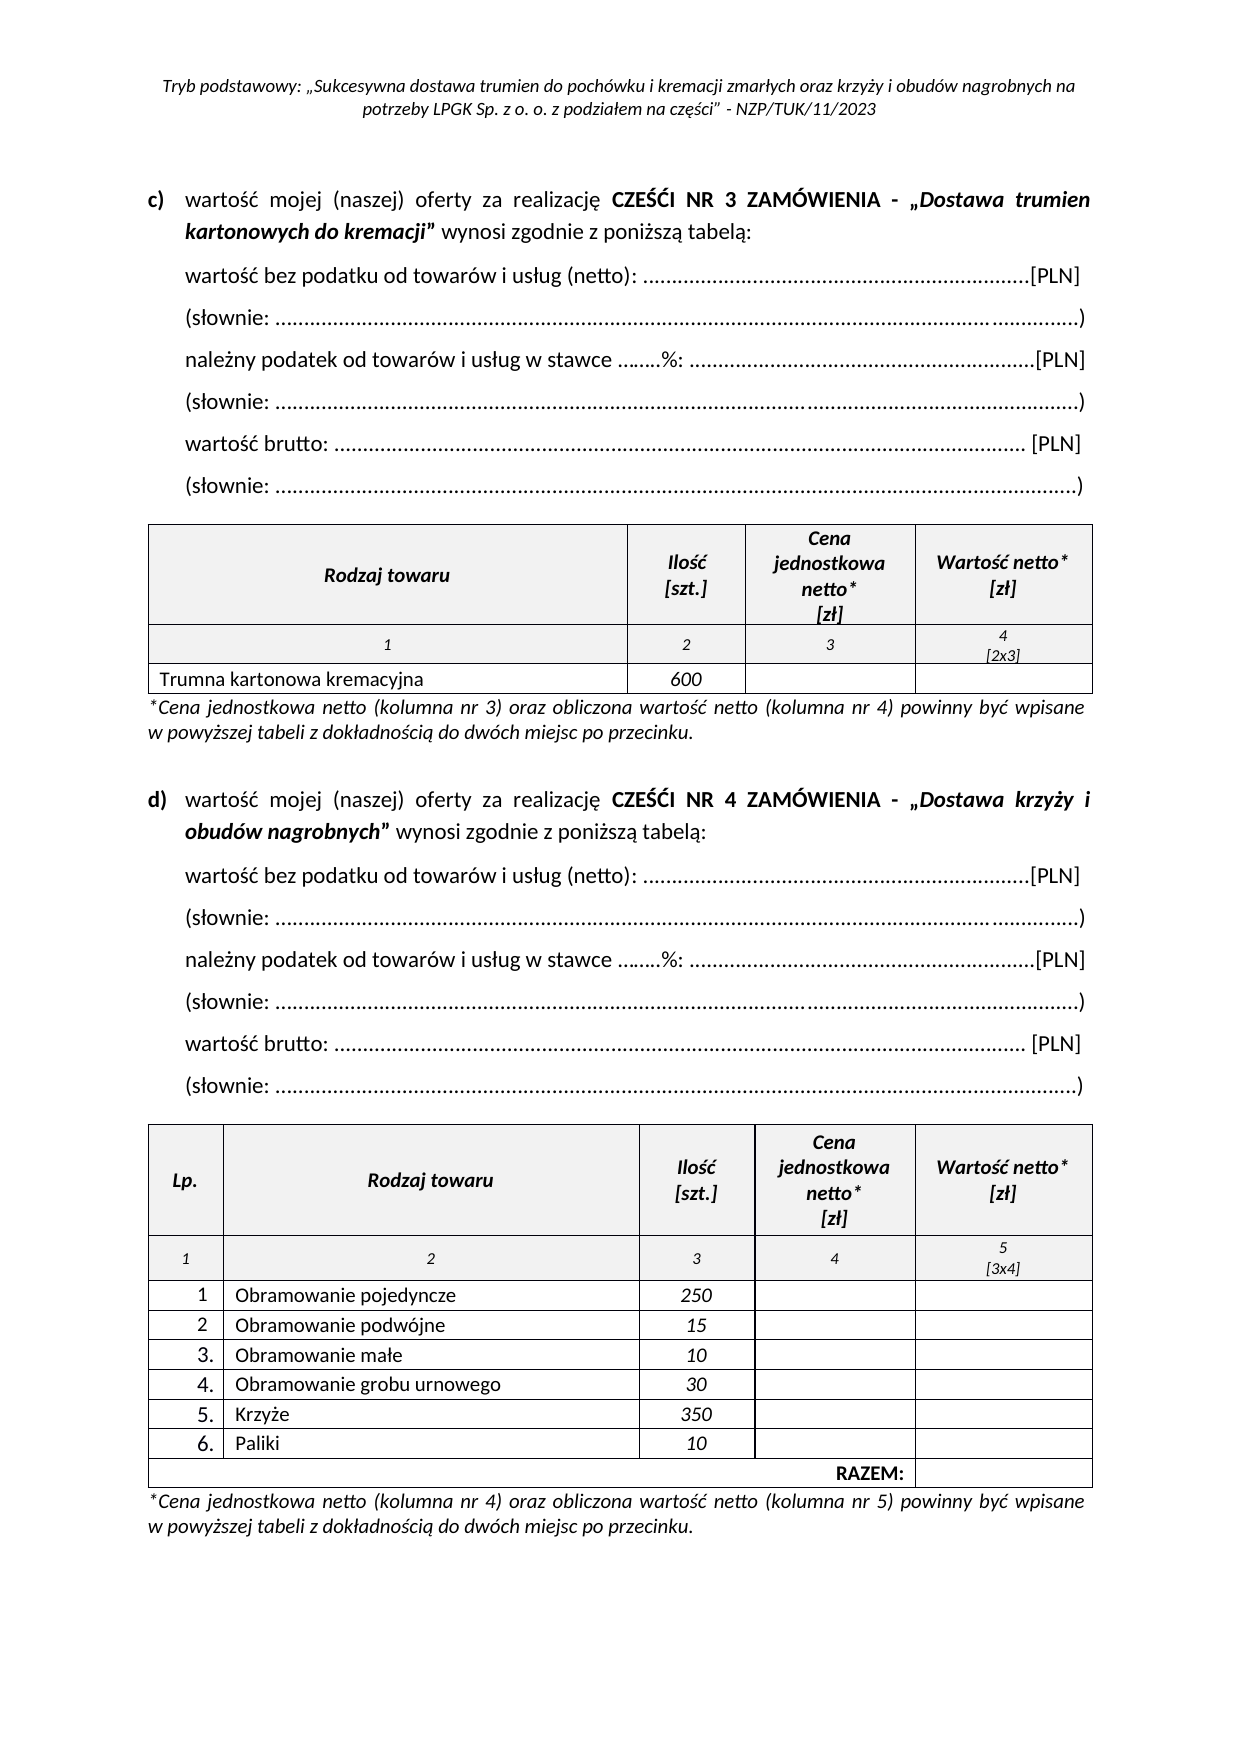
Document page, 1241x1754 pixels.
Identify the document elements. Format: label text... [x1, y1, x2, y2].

list wartość mojej (naszej) oferty za realizację CZEŚĆI NR 3 ZAMÓWIENIA - „Dostawa trumien kartonowych do kremacji” wynosi zgodnie z poniższą tabelą: [148, 186, 1093, 245]
table_cell 4 [756, 1236, 915, 1280]
table_cell [149, 1370, 223, 1398]
table_header Rodzaj towaru [224, 1125, 639, 1235]
table_cell [916, 1340, 1092, 1369]
table_header Cena jednostkowa netto* [zł] [756, 1125, 915, 1235]
table_cell Obramowanie pojedyncze [224, 1281, 639, 1310]
table_cell Trumna kartonowa kremacyjna [149, 664, 627, 693]
table_cell Paliki [224, 1429, 639, 1458]
table_cell Obramowanie grobu urnowego [224, 1370, 639, 1398]
table_cell [756, 1311, 915, 1339]
table_cell 3 [746, 625, 915, 663]
table_cell [756, 1340, 915, 1369]
table_cell [746, 664, 915, 693]
table_cell 15 [640, 1311, 754, 1339]
table_cell 600 [628, 664, 745, 693]
list wartość mojej (naszej) oferty za realizację CZEŚĆI NR 4 ZAMÓWIENIA - „Dostawa krzyży i obudów nagrobnych” wynosi zgodnie z poniższą tabelą: [148, 785, 1093, 845]
table_cell [149, 1400, 223, 1428]
table_cell 250 [640, 1281, 754, 1310]
table_header Wartość netto* [zł] [916, 525, 1092, 624]
table_cell 30 [640, 1370, 754, 1398]
table_cell 350 [640, 1400, 754, 1428]
table_cell [149, 1429, 223, 1458]
table_cell 1. [149, 1281, 223, 1310]
text wartość bez podatku od towarów i usług (netto): ...................................................................[PLN] [185, 261, 1093, 289]
text *Cena jednostkowa netto (kolumna nr 4) oraz obliczona wartość netto (kolumna nr 5) powinny być wpisane w powyższej tabeli z dokładnością do dwóch miejsc po przecinku. [148, 1488, 1093, 1539]
table_cell 5 [3x4] [916, 1236, 1092, 1280]
table_header Ilość [szt.] [628, 525, 745, 624]
table_header Cena jednostkowa netto* [zł] [746, 525, 915, 624]
text wartość bez podatku od towarów i usług (netto): ...................................................................[PLN] [185, 861, 1093, 889]
table_cell [916, 664, 1092, 693]
table_cell 2 [628, 625, 745, 663]
table_cell Obramowanie podwójne [224, 1311, 639, 1339]
table_header Ilość [szt.] [640, 1125, 754, 1235]
table_cell [916, 1400, 1092, 1428]
text należny podatek od towarów i usług w stawce ……..%: ............................................................[PLN] [185, 345, 1093, 373]
table_cell RAZEM: [149, 1459, 915, 1487]
text wartość brutto: ........................................................................................................................ [PLN] [185, 1029, 1093, 1057]
table_cell [756, 1281, 915, 1310]
table_cell 10 [640, 1429, 754, 1458]
table_cell 2 [224, 1236, 639, 1280]
text należny podatek od towarów i usług w stawce ……..%: ............................................................[PLN] [185, 945, 1093, 973]
table_cell [149, 1340, 223, 1369]
table_header Rodzaj towaru [149, 525, 627, 624]
table_cell [756, 1400, 915, 1428]
table_cell 2. [149, 1311, 223, 1339]
table_cell 3 [640, 1236, 754, 1280]
table_cell [916, 1281, 1092, 1310]
table_cell 4 [2x3] [916, 625, 1092, 663]
text wartość brutto: ........................................................................................................................ [PLN] [185, 429, 1093, 457]
table_cell 10 [640, 1340, 754, 1369]
table_cell [916, 1429, 1092, 1458]
table_cell Obramowanie małe [224, 1340, 639, 1369]
text *Cena jednostkowa netto (kolumna nr 3) oraz obliczona wartość netto (kolumna nr 4) powinny być wpisane w powyższej tabeli z dokładnością do dwóch miejsc po przecinku. [148, 694, 1093, 745]
table_cell [916, 1311, 1092, 1339]
table_header Lp. [149, 1125, 223, 1235]
table_cell [916, 1370, 1092, 1398]
table_cell [756, 1429, 915, 1458]
table_cell 1 [149, 1236, 223, 1280]
table_cell Krzyże [224, 1400, 639, 1428]
table_cell 1 [149, 625, 627, 663]
table_header Wartość netto* [zł] [916, 1125, 1092, 1235]
table_cell [756, 1370, 915, 1398]
table_cell [916, 1459, 1092, 1487]
